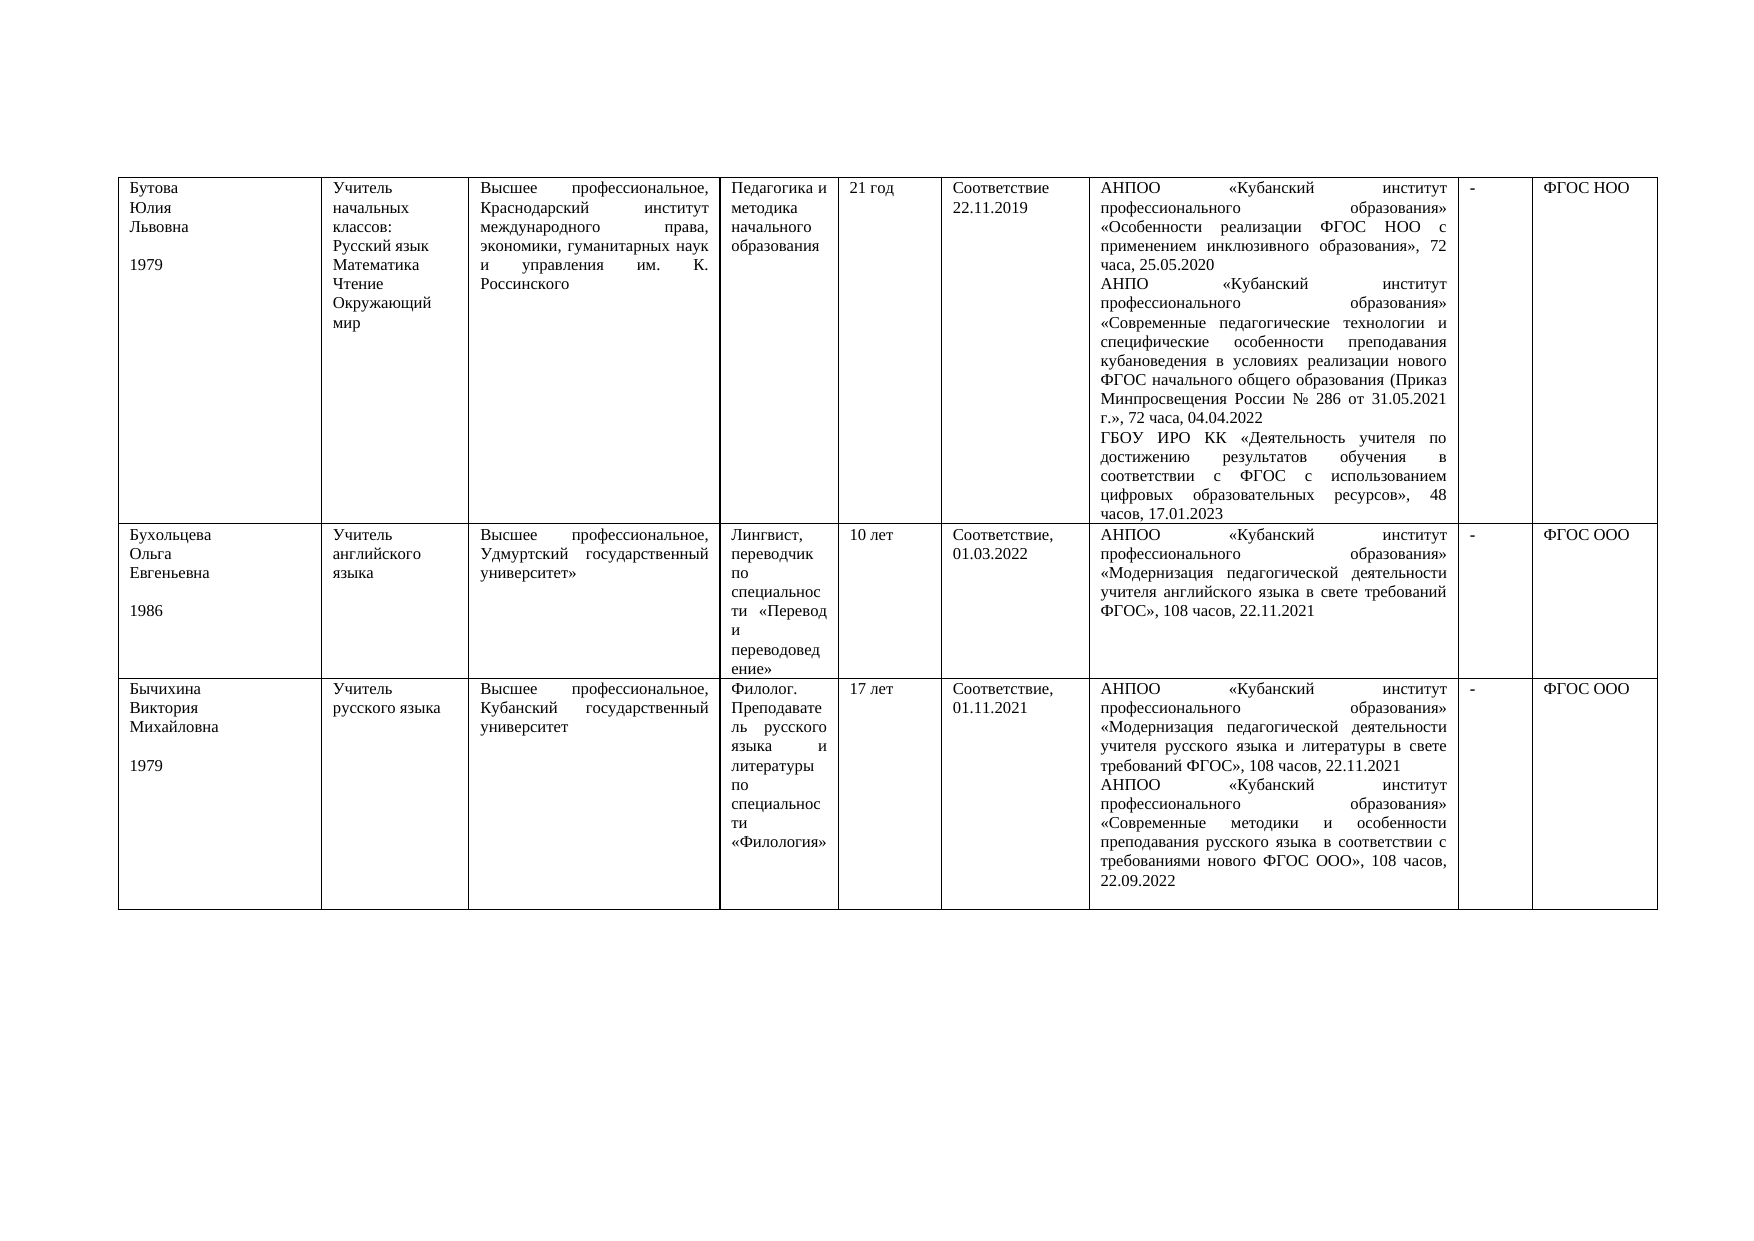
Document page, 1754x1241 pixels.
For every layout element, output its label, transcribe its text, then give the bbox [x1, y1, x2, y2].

table_cell ФГОС ООО [1533, 524, 1657, 678]
table_cell Педагогика и методика начального образования [721, 178, 838, 523]
table_cell 17 лет [839, 679, 941, 909]
table_cell Учитель начальных классов: Русский язык Математика Чтение Окружающий мир [322, 178, 468, 523]
table_cell 10 лет [839, 524, 941, 678]
table_cell Учитель английского языка [322, 524, 468, 678]
table_cell Соответствие, 01.03.2022 [942, 524, 1089, 678]
table_cell - [1459, 524, 1532, 678]
table_cell Высшее профессиональное, Краснодарский институт международного права, экономики, гуманитарных наук и управления им. К. Россинского [469, 178, 719, 523]
table_cell Лингвист, переводчик по специальности «Перевод и переводоведение» [721, 524, 838, 678]
table_cell Бутова Юлия Львовна 1979 [119, 178, 321, 523]
table_cell Бычихина Виктория Михайловна 1979 [119, 679, 321, 909]
table_cell Высшее профессиональное, Кубанский государственный университет [469, 679, 719, 909]
table_cell АНПОО «Кубанский институт профессионального образования» «Особенности реализации ФГОС НОО с применением инклюзивного образования», 72 часа, 25.05.2020 АНПО «Кубанский институт профессионального образования» «Современные педагогические технологии и специфические особенности преподавания кубановедения в условиях реализации нового ФГОС начального общего образования (Приказ Минпросвещения России № 286 от 31.05.2021 г.», 72 часа, 04.04.2022 ГБОУ ИРО КК «Деятельность учителя по достижению результатов обучения в соответствии с ФГОС с использованием цифровых образовательных ресурсов», 48 часов, 17.01.2023 [1090, 178, 1458, 523]
table_cell ФГОС НОО [1533, 178, 1657, 523]
table_cell Соответствие, 01.11.2021 [942, 679, 1089, 909]
table_cell Бухольцева Ольга Евгеньевна 1986 [119, 524, 321, 678]
table_cell Филолог. Преподаватель русского языка и литературы по специальности «Филология» [721, 679, 838, 909]
table_cell - [1459, 178, 1532, 523]
table_cell Соответствие 22.11.2019 [942, 178, 1089, 523]
table_cell Учитель русского языка [322, 679, 468, 909]
table_cell АНПОО «Кубанский институт профессионального образования» «Модернизация педагогической деятельности учителя английского языка в свете требований ФГОС», 108 часов, 22.11.2021 [1090, 524, 1458, 678]
table_cell Высшее профессиональное, Удмуртский государственный университет» [469, 524, 719, 678]
table_cell ФГОС ООО [1533, 679, 1657, 909]
table_cell АНПОО «Кубанский институт профессионального образования» «Модернизация педагогической деятельности учителя русского языка и литературы в свете требований ФГОС», 108 часов, 22.11.2021 АНПОО «Кубанский институт профессионального образования» «Современные методики и особенности преподавания русского языка в соответствии с требованиями нового ФГОС ООО», 108 часов, 22.09.2022 [1090, 679, 1458, 909]
table_cell - [1459, 679, 1532, 909]
table_cell 21 год [839, 178, 941, 523]
